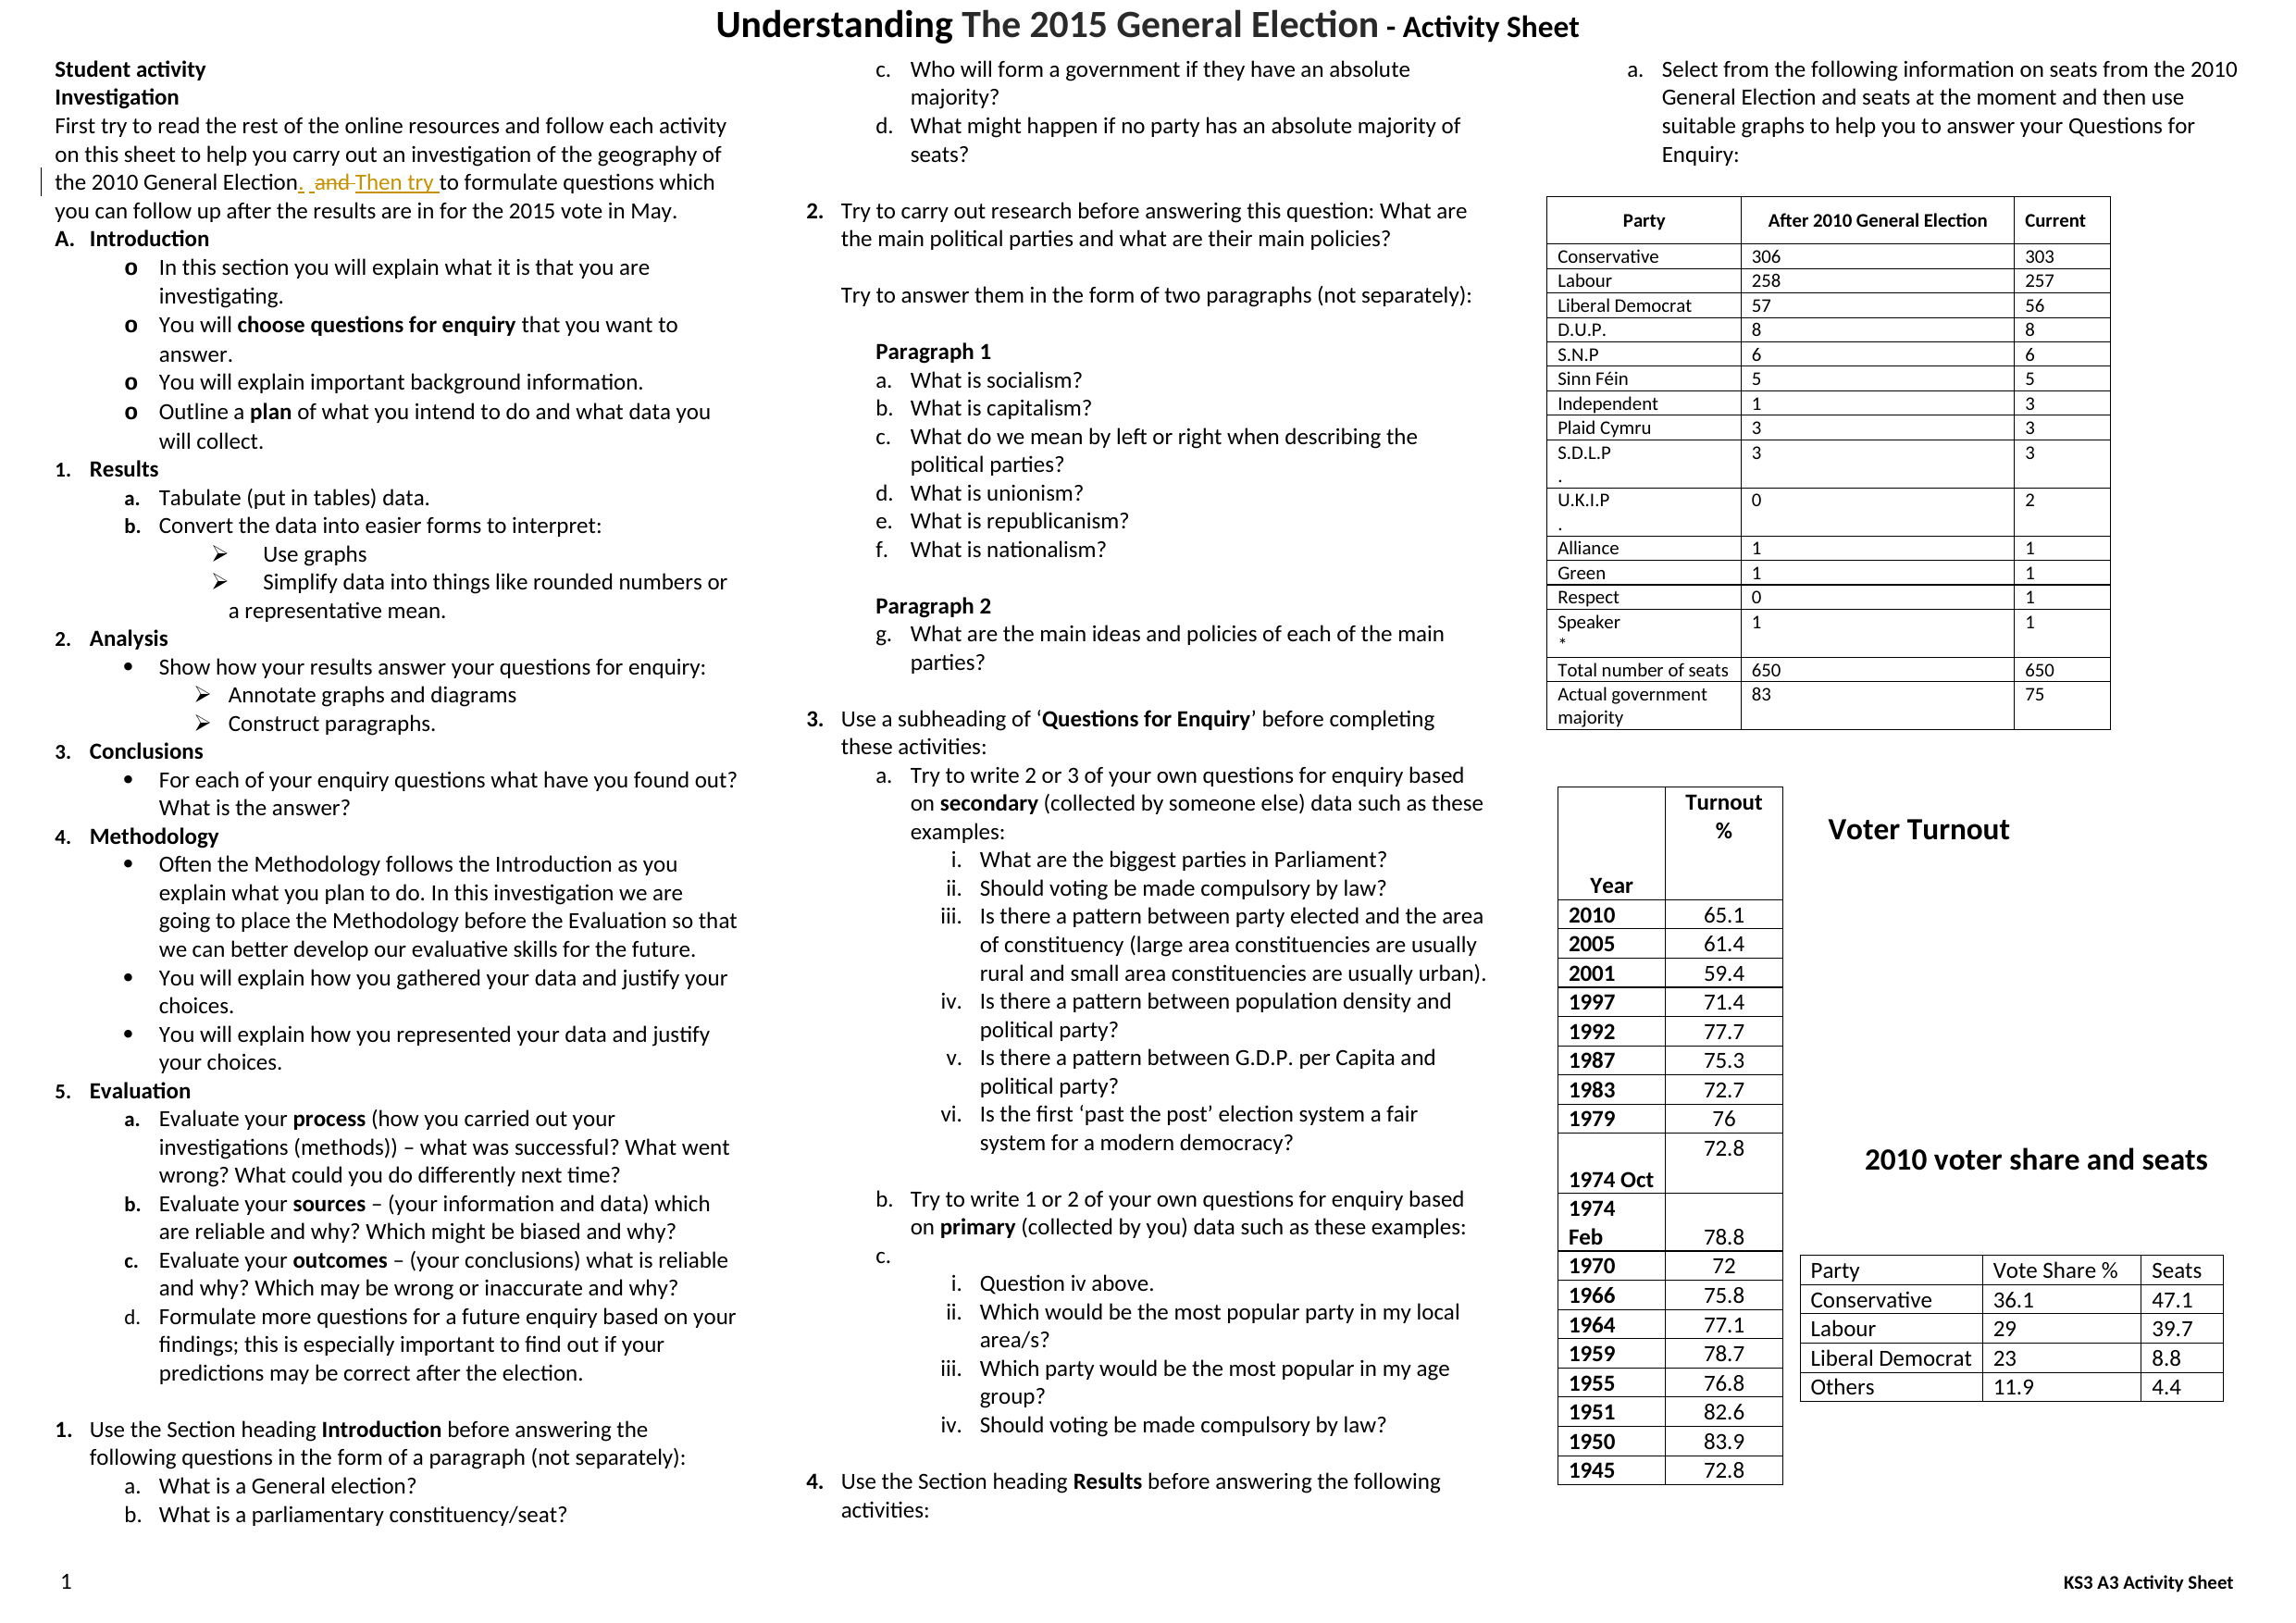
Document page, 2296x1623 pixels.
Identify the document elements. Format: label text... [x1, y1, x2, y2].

table_cell D.U.P. [1547, 318, 1741, 341]
list Convert the data into easier forms to interpret: [124, 511, 738, 539]
table_cell 11.9 [1983, 1373, 2141, 1401]
list Try to write 1 or 2 of your own questions for enquiry based on primary (collected by you) data such as these examples: [875, 1184, 1489, 1241]
table_cell 75 [2015, 682, 2110, 729]
table_cell 1974 Feb [1558, 1194, 1665, 1250]
table_cell 71.4 [1666, 988, 1782, 1016]
list Try to carry out research before answering this question: What are the main political parties and what are their main policies? [806, 196, 1489, 253]
table_cell 72.7 [1666, 1075, 1782, 1104]
table_cell 258 [1742, 269, 2014, 292]
table_cell 72 [1666, 1252, 1782, 1280]
table_cell 1974 Oct [1558, 1134, 1665, 1193]
list Construct paragraphs. [193, 709, 738, 737]
list Evaluation [55, 1076, 738, 1104]
table_header Year [1558, 787, 1665, 899]
list Use a subheading of ‘Questions for Enquiry’ before completing these activities: [806, 704, 1489, 761]
table_cell 1983 [1558, 1075, 1665, 1104]
table_cell 303 [2015, 244, 2110, 267]
list Is the first ‘past the post’ election system a fair system for a modern democracy? [962, 1099, 1489, 1156]
list Use the Section heading Results before answering the following activities: [806, 1467, 1489, 1523]
list What is a parliamentary constituency/seat? [124, 1500, 738, 1528]
table_cell 76 [1666, 1105, 1782, 1133]
list Should voting be made compulsory by law? [962, 873, 1489, 902]
table_cell Liberal Democrat [1547, 293, 1741, 316]
list Outline a plan of what you intend to do and what data you will collect. [124, 397, 738, 454]
table_cell 5 [2015, 366, 2110, 390]
table_cell Respect [1547, 586, 1741, 609]
table_header Party [1801, 1256, 1982, 1284]
list Evaluate your process (how you carried out your investigations (methods)) – what was successful? What went wrong? What could you do differently next time? [124, 1104, 738, 1189]
list Show how your results answer your questions for enquiry: [124, 652, 738, 681]
table_cell 1951 [1558, 1397, 1665, 1426]
list Try to write 2 or 3 of your own questions for enquiry based on secondary (collected by someone else) data such as these examples: [875, 761, 1489, 846]
list You will choose questions for enquiry that you want to answer. [124, 310, 738, 367]
list Who will form a government if they have an absolute majority? [875, 55, 1489, 111]
table_cell 3 [1742, 415, 2014, 440]
table_cell Green [1547, 561, 1741, 584]
table_cell Sinn Féin [1547, 366, 1741, 390]
table_header Turnout % [1666, 787, 1782, 899]
table_cell 72.8 [1666, 1134, 1782, 1193]
table_cell 1966 [1558, 1281, 1665, 1308]
table_cell 3 [2015, 391, 2110, 415]
list Which party would be the most popular in my age group? [962, 1354, 1489, 1410]
list What is nationalism? [875, 535, 1489, 563]
table_cell 57 [1742, 293, 2014, 316]
table_cell 6 [1742, 342, 2014, 365]
table_cell 1979 [1558, 1105, 1665, 1133]
table_cell 1964 [1558, 1310, 1665, 1338]
list What is socialism? [875, 365, 1489, 393]
table_cell 1 [1742, 537, 2014, 560]
list Conclusions [55, 737, 738, 765]
text Student activity [55, 55, 738, 82]
table_cell 2 [2015, 489, 2110, 535]
table_cell 8.8 [2141, 1344, 2223, 1371]
list Is there a pattern between population density and political party? [962, 986, 1489, 1043]
table_cell 83 [1742, 682, 2014, 729]
table_cell Total number of seats [1547, 658, 1741, 681]
table_cell 23 [1983, 1344, 2141, 1371]
table_header Party [1547, 197, 1741, 243]
table_cell 257 [2015, 269, 2110, 292]
list Evaluate your sources – (your information and data) which are reliable and why? Which might be biased and why? [124, 1189, 738, 1245]
table_cell 65.1 [1666, 900, 1782, 928]
table_cell S.D.L.P . [1547, 440, 1741, 488]
list Should voting be made compulsory by law? [962, 1410, 1489, 1438]
table_cell 59.4 [1666, 959, 1782, 986]
table_cell 77.1 [1666, 1310, 1782, 1338]
list Which would be the most popular party in my local area/s? [962, 1297, 1489, 1354]
table_cell 306 [1742, 244, 2014, 267]
table_cell 72.8 [1666, 1456, 1782, 1484]
table_cell 1 [2015, 586, 2110, 609]
table_cell 1 [1742, 391, 2014, 415]
table_cell Plaid Cymru [1547, 415, 1741, 440]
table_header After 2010 General Election [1742, 197, 2014, 243]
table_cell 36.1 [1983, 1285, 2141, 1313]
table_cell 61.4 [1666, 929, 1782, 958]
list What are the biggest parties in Parliament? [962, 846, 1489, 873]
table_cell 47.1 [2141, 1285, 2223, 1313]
list Question iv above. [962, 1269, 1489, 1297]
list For each of your enquiry questions what have you found out? What is the answer? [124, 765, 738, 822]
text Investigation [55, 82, 738, 111]
table_cell 78.7 [1666, 1339, 1782, 1368]
list Select from the following information on seats from the 2010 General Election and seats at the moment and then use suitable graphs to help you to answer your Questions for Enquiry: [1627, 55, 2240, 167]
table_cell 75.8 [1666, 1281, 1782, 1308]
list Often the Methodology follows the Introduction as you explain what you plan to do. In this investigation we are going to place the Methodology before the Evaluation so that we can better develop our evaluative skills for the future. [124, 850, 738, 963]
table_cell Labour [1547, 269, 1741, 292]
table_cell 82.6 [1666, 1397, 1782, 1426]
list Methodology [55, 822, 738, 850]
list What are the main ideas and policies of each of the main parties? [875, 619, 1489, 676]
table_cell 1 [2015, 561, 2110, 584]
list Simplify data into things like rounded numbers or a representative mean. [211, 567, 738, 624]
list Is there a pattern between G.D.P. per Capita and political party? [962, 1043, 1489, 1099]
list In this section you will explain what it is that you are investigating. [124, 253, 738, 310]
table_cell 3 [2015, 440, 2110, 488]
table_cell 1970 [1558, 1252, 1665, 1280]
table_header Seats [2141, 1256, 2223, 1284]
table_cell 39.7 [2141, 1314, 2223, 1343]
table_cell 75.3 [1666, 1047, 1782, 1074]
table_cell 2001 [1558, 959, 1665, 986]
table_cell 650 [1742, 658, 2014, 681]
table_cell U.K.I.P . [1547, 489, 1741, 535]
table_cell Labour [1801, 1314, 1982, 1343]
table_cell Conservative [1801, 1285, 1982, 1313]
table_cell 0 [1742, 586, 2014, 609]
table_cell 3 [1742, 440, 2014, 488]
table_cell 6 [2015, 342, 2110, 365]
list What might happen if no party has an absolute majority of seats? [875, 111, 1489, 167]
list What is republicanism? [875, 506, 1489, 535]
table_cell 4.4 [2141, 1373, 2223, 1401]
table_header Current [2015, 197, 2110, 243]
table_cell 8 [1742, 318, 2014, 341]
table_cell Others [1801, 1373, 1982, 1401]
text Paragraph 2 [875, 591, 1489, 619]
table_cell Liberal Democrat [1801, 1344, 1982, 1371]
table_cell 1959 [1558, 1339, 1665, 1368]
list Evaluate your outcomes – (your conclusions) what is reliable and why? Which may be wrong or inaccurate and why? [124, 1245, 738, 1302]
table_cell 1 [1742, 610, 2014, 657]
list Results [55, 454, 738, 483]
list Formulate more questions for a future enquiry based on your findings; this is especially important to find out if your predictions may be correct after the election. [124, 1302, 738, 1386]
table_cell 2010 [1558, 900, 1665, 928]
table_cell 0 [1742, 489, 2014, 535]
list You will explain how you gathered your data and justify your choices. [124, 963, 738, 1020]
table_cell 1955 [1558, 1369, 1665, 1396]
table_cell 1987 [1558, 1047, 1665, 1074]
table_cell 1 [2015, 610, 2110, 657]
list You will explain important background information. [124, 367, 738, 397]
table_cell Conservative [1547, 244, 1741, 267]
list What is unionism? [875, 478, 1489, 506]
list What is a General election? [124, 1471, 738, 1500]
table_cell 56 [2015, 293, 2110, 316]
list Try to answer them in the form of two paragraphs (not separately): [840, 280, 1489, 309]
table_cell 1992 [1558, 1017, 1665, 1045]
table_cell Alliance [1547, 537, 1741, 560]
table_cell 8 [2015, 318, 2110, 341]
table_cell 76.8 [1666, 1369, 1782, 1396]
list Use graphs [211, 539, 738, 567]
table_cell Speaker * [1547, 610, 1741, 657]
table_cell 78.8 [1666, 1194, 1782, 1250]
table_cell 83.9 [1666, 1427, 1782, 1455]
list Is there a pattern between party elected and the area of constituency (large area constituencies are usually rural and small area constituencies are usually urban). [962, 902, 1489, 986]
list Analysis [55, 624, 738, 652]
list What do we mean by left or right when describing the political parties? [875, 422, 1489, 478]
table_cell 77.7 [1666, 1017, 1782, 1045]
list Annotate graphs and diagrams [193, 681, 738, 709]
table_cell 1950 [1558, 1427, 1665, 1455]
table_header Vote Share % [1983, 1256, 2141, 1284]
table_cell 2005 [1558, 929, 1665, 958]
table_cell 1945 [1558, 1456, 1665, 1484]
table_cell 1 [2015, 537, 2110, 560]
table_cell Independent [1547, 391, 1741, 415]
table_cell 1 [1742, 561, 2014, 584]
list Tabulate (put in tables) data. [124, 483, 738, 511]
text First try to read the rest of the online resources and follow each activity on this sheet to help you carry out an investigation of the geography of the 2010 General Election to formulate questions which you can follow up after the results are in for the 2015 vote in May. [55, 111, 738, 224]
table_cell 29 [1983, 1314, 2141, 1343]
table_cell 5 [1742, 366, 2014, 390]
table_cell Actual government majority [1547, 682, 1741, 729]
list Paragraph 1 [875, 337, 1489, 365]
table_cell 650 [2015, 658, 2110, 681]
list Use the Section heading Introduction before answering the following questions in the form of a paragraph (not separately): [55, 1415, 738, 1471]
table_cell 1997 [1558, 988, 1665, 1016]
list Introduction [55, 224, 738, 253]
list What is capitalism? [875, 393, 1489, 422]
list You will explain how you represented your data and justify your choices. [124, 1020, 738, 1076]
table_cell S.N.P [1547, 342, 1741, 365]
table_cell 3 [2015, 415, 2110, 440]
